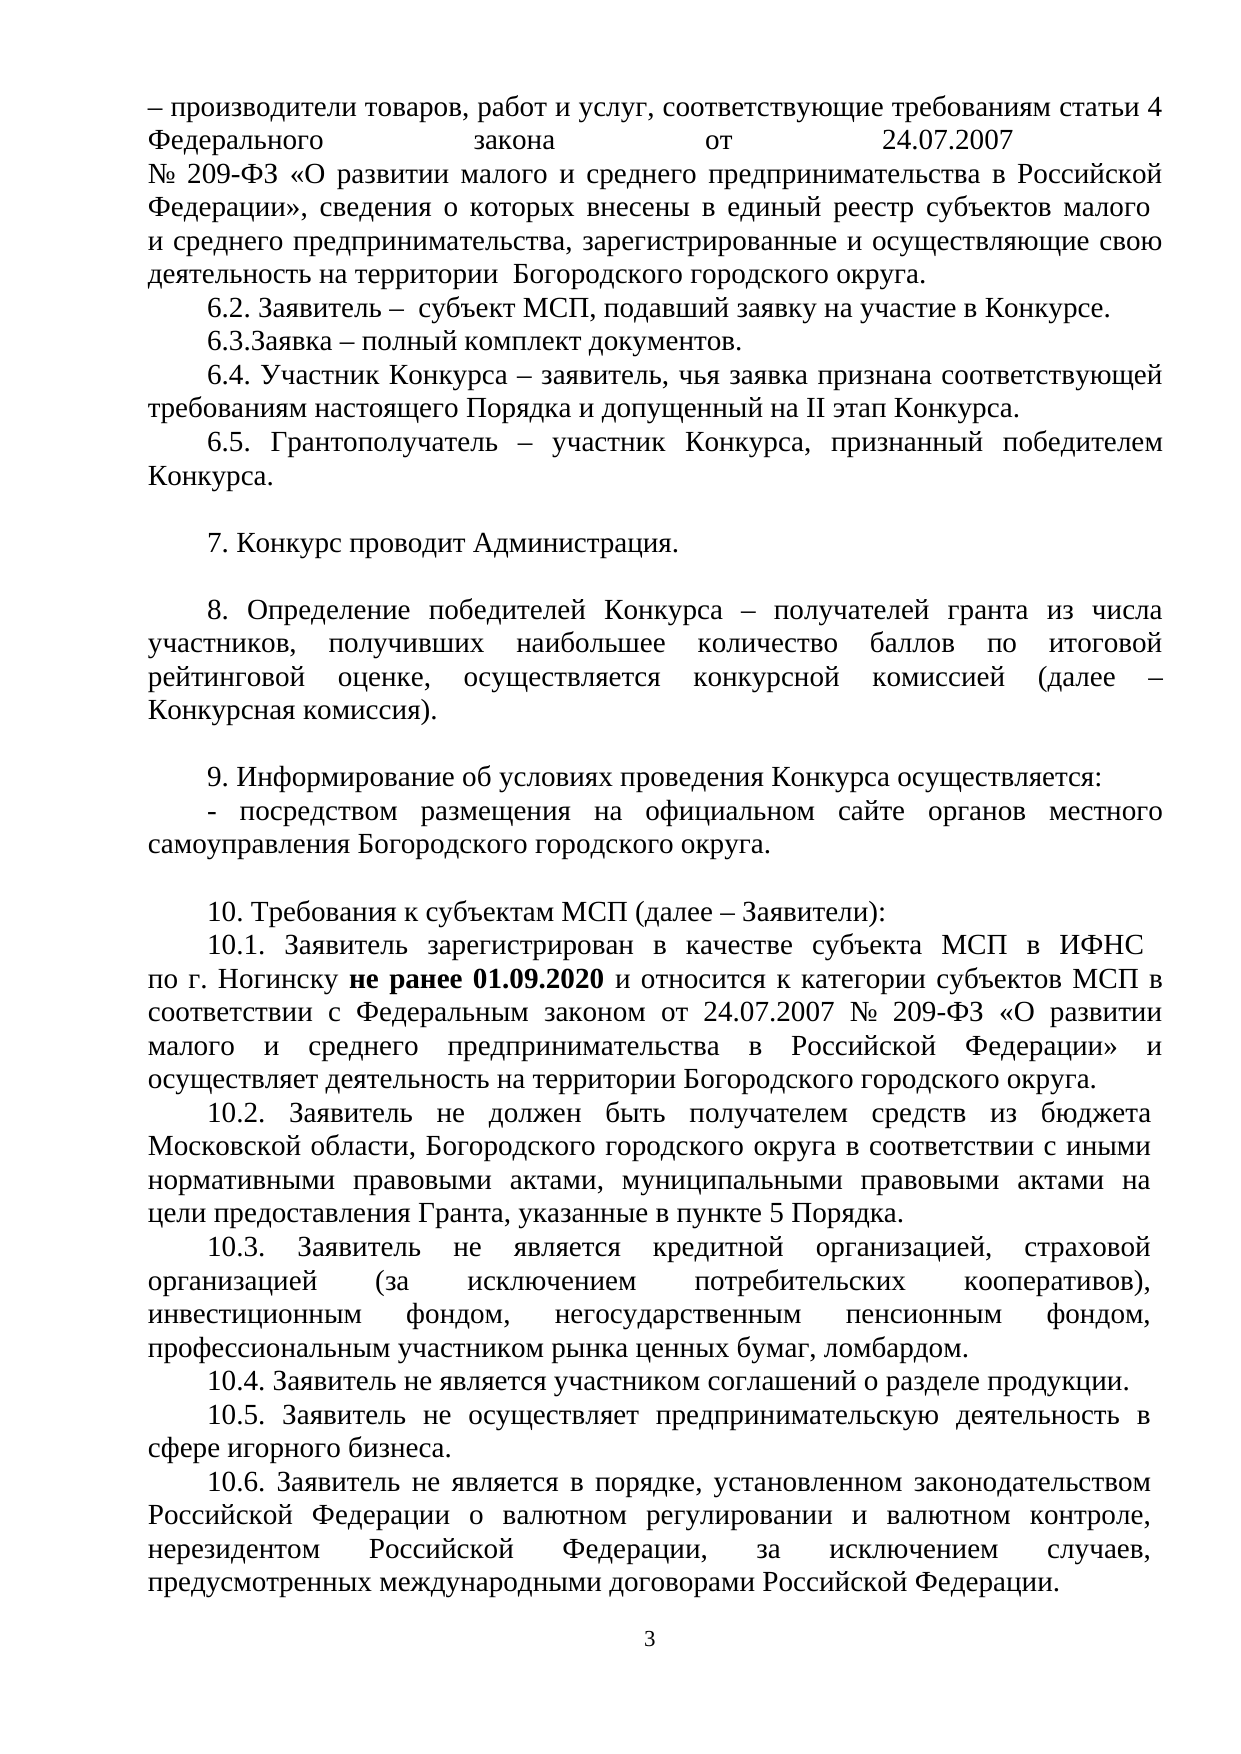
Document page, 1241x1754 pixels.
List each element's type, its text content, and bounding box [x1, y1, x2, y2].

text 10.3. Заявитель не является кредитной организацией, страховой организацией (за исключением потребительских кооперативов), инвестиционным фондом, негосударственным пенсионным фондом, профессиональным участником рынка ценных бумаг, ломбардом. [148, 1229, 1152, 1363]
text 6.4. Участник Конкурса – заявитель, чья заявка признана соответствующей требованиям настоящего Порядка и допущенный на II этап Конкурса. [148, 357, 1163, 424]
text - посредством размещения на официальном сайте органов местного самоуправления Богородского городского округа. [148, 793, 1163, 860]
text 10.6. Заявитель не является в порядке, установленном законодательством Российской Федерации о валютном регулировании и валютном контроле, нерезидентом Российской Федерации, за исключением случаев, предусмотренных международными договорами Российской Федерации. [148, 1464, 1152, 1598]
text 10.5. Заявитель не осуществляет предпринимательскую деятельность в сфере игорного бизнеса. [148, 1397, 1152, 1464]
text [148, 89, 1163, 290]
text 6.2. Заявитель – субъект МСП, подавший заявку на участие в Конкурсе. [148, 290, 1163, 323]
text 9. Информирование об условиях проведения Конкурса осуществляется: [148, 759, 1163, 793]
text 10.1. Заявитель зарегистрирован в качестве субъекта МСП в ИФНС по г. Ногинску не ранее 01.09.2020 и относится к категории субъектов МСП в соответствии с Федеральным законом от 24.07.2007 № 209-ФЗ «О развитии малого и среднего предпринимательства в Российской Федерации» и осуществляет деятельность на территории Богородского городского округа. [148, 927, 1163, 1095]
text 10.2. Заявитель не должен быть получателем средств из бюджета Московской области, Богородского городского округа в соответствии с иными нормативными правовыми актами, муниципальными правовыми актами на цели предоставления Гранта, указанные в пункте 5 Порядка. [148, 1095, 1152, 1229]
text 10. Требования к субъектам МСП (далее – Заявители): [148, 894, 1163, 927]
text 10.4. Заявитель не является участником соглашений о разделе продукции. [148, 1363, 1152, 1397]
text 7. Конкурс проводит Администрация. [148, 525, 1163, 558]
text 8. Определение победителей Конкурса – получателей гранта из числа участников, получивших наибольшее количество баллов по итоговой рейтинговой оценке, осуществляется конкурсной комиссией (далее – Конкурсная комиссия). [148, 592, 1163, 726]
text 6.5. Грантополучатель – участник Конкурса, признанный победителем Конкурса. [148, 424, 1163, 491]
text 6.3.Заявка – полный комплект документов. [148, 323, 1163, 357]
